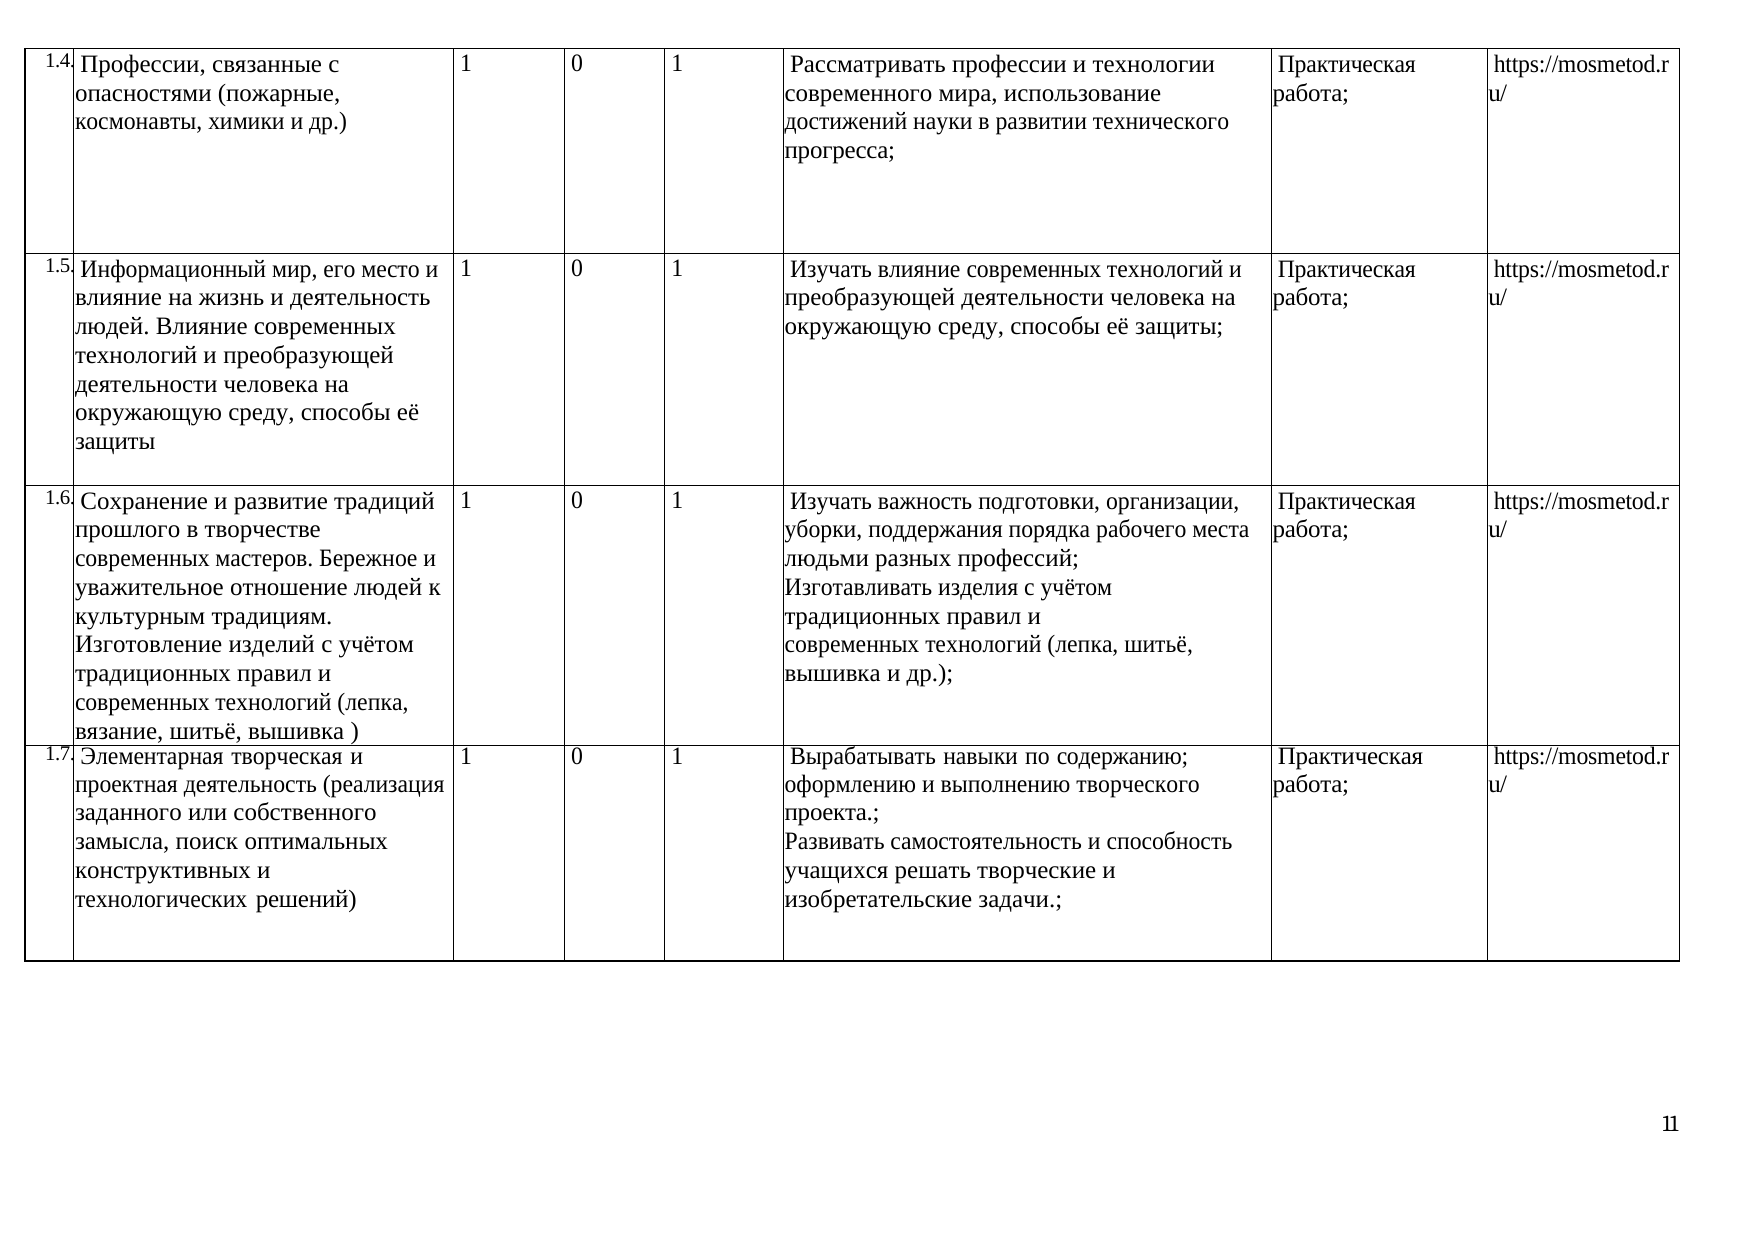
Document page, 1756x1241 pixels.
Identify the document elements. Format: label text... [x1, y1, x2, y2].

table_cell 1.7. [26, 746, 73, 960]
table_header 1 [665, 49, 783, 253]
table_cell Практическая работа; [1272, 486, 1487, 744]
table_cell 1 [454, 486, 564, 744]
table_header Профессии, связанные с опасностями (пожарные, космонавты, химики и др.) [74, 49, 453, 253]
table_cell Изучать влияние современных технологий и преобразующей деятельности человека на окружающую среду, способы её защиты; [784, 254, 1271, 485]
table_cell 1.6. [26, 486, 73, 744]
table_header 1 [454, 49, 564, 253]
table_cell 0 [565, 254, 664, 485]
table_cell Вырабатывать навыки по содержанию; оформлению и выполнению творческого проекта.; Развивать самостоятельность и способность учащихся решать творческие и изобретательские задачи.; [784, 746, 1271, 960]
table_cell Сохранение и развитие традиций прошлого в творчестве современных мастеров. Бережное и уважительное отношение людей к культурным традициям. Изготовление изделий с учётом традиционных правил и современных технологий (лепка, вязание, шитьё, вышивка ) [74, 486, 453, 744]
table_cell Практическая работа; [1272, 746, 1487, 960]
table_header Рассматривать профессии и технологии современного мира, использование достижений науки в развитии технического прогресса; [784, 49, 1271, 253]
table_cell 1 [665, 486, 783, 744]
table_cell 1 [454, 746, 564, 960]
table_cell https://mosmetod.r u/ [1488, 486, 1679, 744]
table_header 0 [565, 49, 664, 253]
table_cell 1.5. [26, 254, 73, 485]
table_cell Информационный мир, его место и влияние на жизнь и деятельность людей. Влияние современных технологий и преобразующей деятельности человека на окружающую среду, способы её защиты [74, 254, 453, 485]
table_cell 0 [565, 486, 664, 744]
table_cell Практическая работа; [1272, 254, 1487, 485]
table_cell 0 [565, 746, 664, 960]
table_header 1.4. [26, 49, 73, 253]
table_cell 1 [454, 254, 564, 485]
table_cell https://mosmetod.r u/ [1488, 746, 1679, 960]
table_cell 1 [665, 746, 783, 960]
table_cell Изучать важность подготовки, организации, уборки, поддержания порядка рабочего места людьми разных профессий; Изготавливать изделия с учётом традиционных правил и современных технологий (лепка, шитьё, вышивка и др.); [784, 486, 1271, 744]
table_cell 1 [665, 254, 783, 485]
table_header Практическая работа; [1272, 49, 1487, 253]
table_header https://mosmetod.r u/ [1488, 49, 1679, 253]
table_cell https://mosmetod.r u/ [1488, 254, 1679, 485]
table_cell Элементарная творческая и проектная деятельность (реализация заданного или собственного замысла, поиск оптимальных конструктивных и технологических решений) [74, 746, 453, 960]
